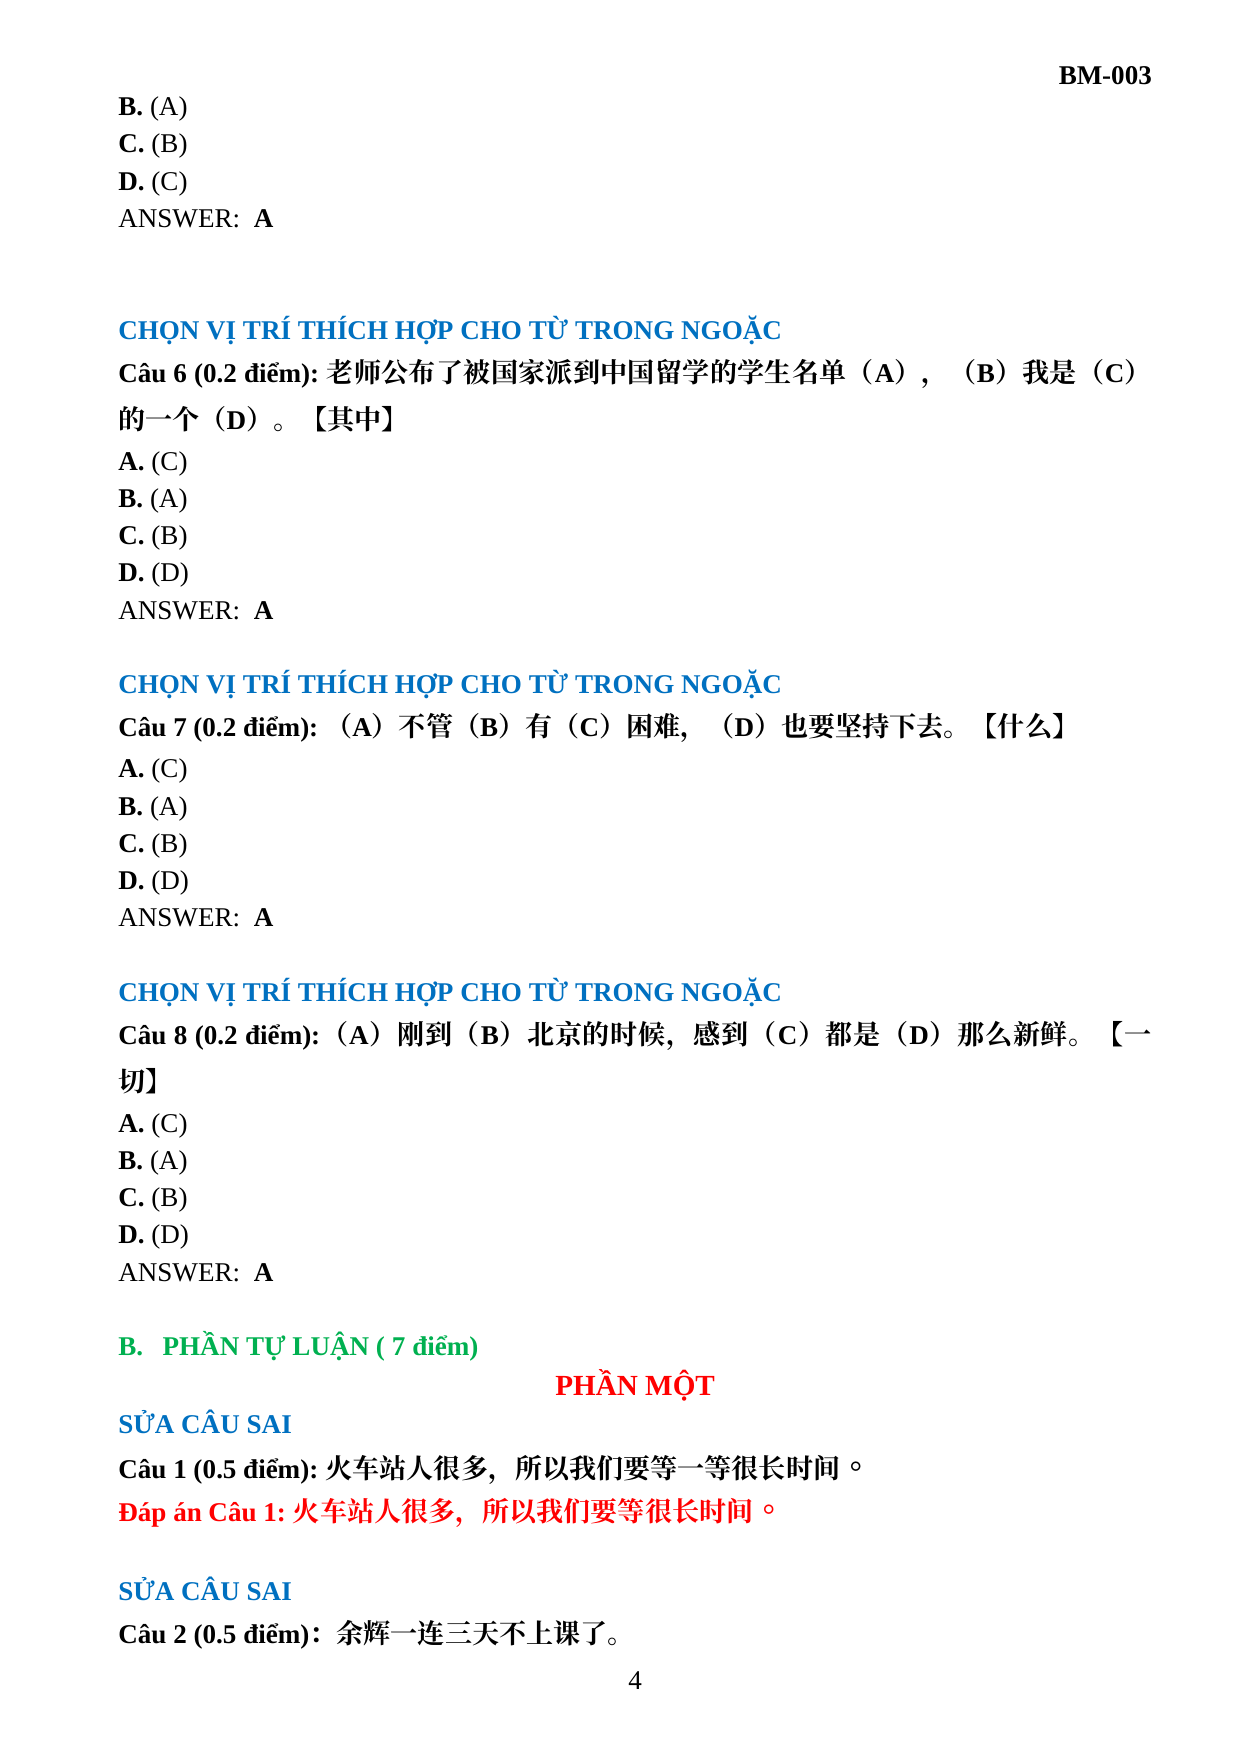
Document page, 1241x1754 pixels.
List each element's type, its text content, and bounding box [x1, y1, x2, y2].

text D. (D) [118, 1218, 1152, 1250]
text CHỌN VỊ TRÍ THÍCH HỢP CHO TỪ TRONG NGOẶC [118, 668, 1152, 699]
text C. (B) [118, 127, 1152, 159]
text B. (A) [118, 1144, 1152, 1175]
text D. (D) [118, 556, 1152, 588]
text B. (A) [118, 90, 1152, 121]
text ANSWER: A [118, 901, 1152, 933]
text Câu 6 (0.2 điểm): 老师公布了被国家派到中国留学的学生名单（A），（B）我是（C）的一个（D）。【其中】 [118, 351, 1152, 437]
text ANSWER: A [118, 1256, 1152, 1287]
text D. (D) [118, 864, 1152, 895]
text C. (B) [118, 519, 1152, 550]
text C. (B) [118, 827, 1152, 858]
text PHẦN MỘT [118, 1368, 1152, 1401]
text D. (C) [118, 165, 1152, 196]
text SỬA CÂU SAI [118, 1574, 1152, 1606]
text ANSWER: A [118, 202, 1152, 233]
text Câu 1 (0.5 điểm): 火车站人很多，所以我们要等一等很长时间。 [118, 1445, 1152, 1488]
text SỬA CÂU SAI [118, 1408, 1152, 1439]
text A. (C) [118, 1107, 1152, 1138]
text B. (A) [118, 789, 1152, 821]
text Câu 7 (0.2 điểm): （A）不管（B）有（C）困难，（D）也要坚持下去。【什么】 [118, 706, 1152, 744]
text C. (B) [118, 1181, 1152, 1212]
text Câu 8 (0.2 điểm):（A）刚到（B）北京的时候，感到（C）都是（D）那么新鲜。【一切】 [118, 1013, 1152, 1099]
text ANSWER: A [118, 594, 1152, 625]
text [118, 314, 1152, 345]
text A. (C) [118, 752, 1152, 783]
text Đáp án Câu 1: 火车站人很多，所以我们要等很长时间。 [118, 1488, 1152, 1530]
text CHỌN VỊ TRÍ THÍCH HỢP CHO TỪ TRONG NGOẶC [118, 976, 1152, 1007]
text B. (A) [118, 482, 1152, 513]
text A. (C) [118, 444, 1152, 476]
text Câu 2 (0.5 điểm)：余辉一连三天不上课了。 [118, 1612, 1152, 1651]
list PHẦN TỰ LUẬN ( 7 điểm) [118, 1330, 1152, 1362]
